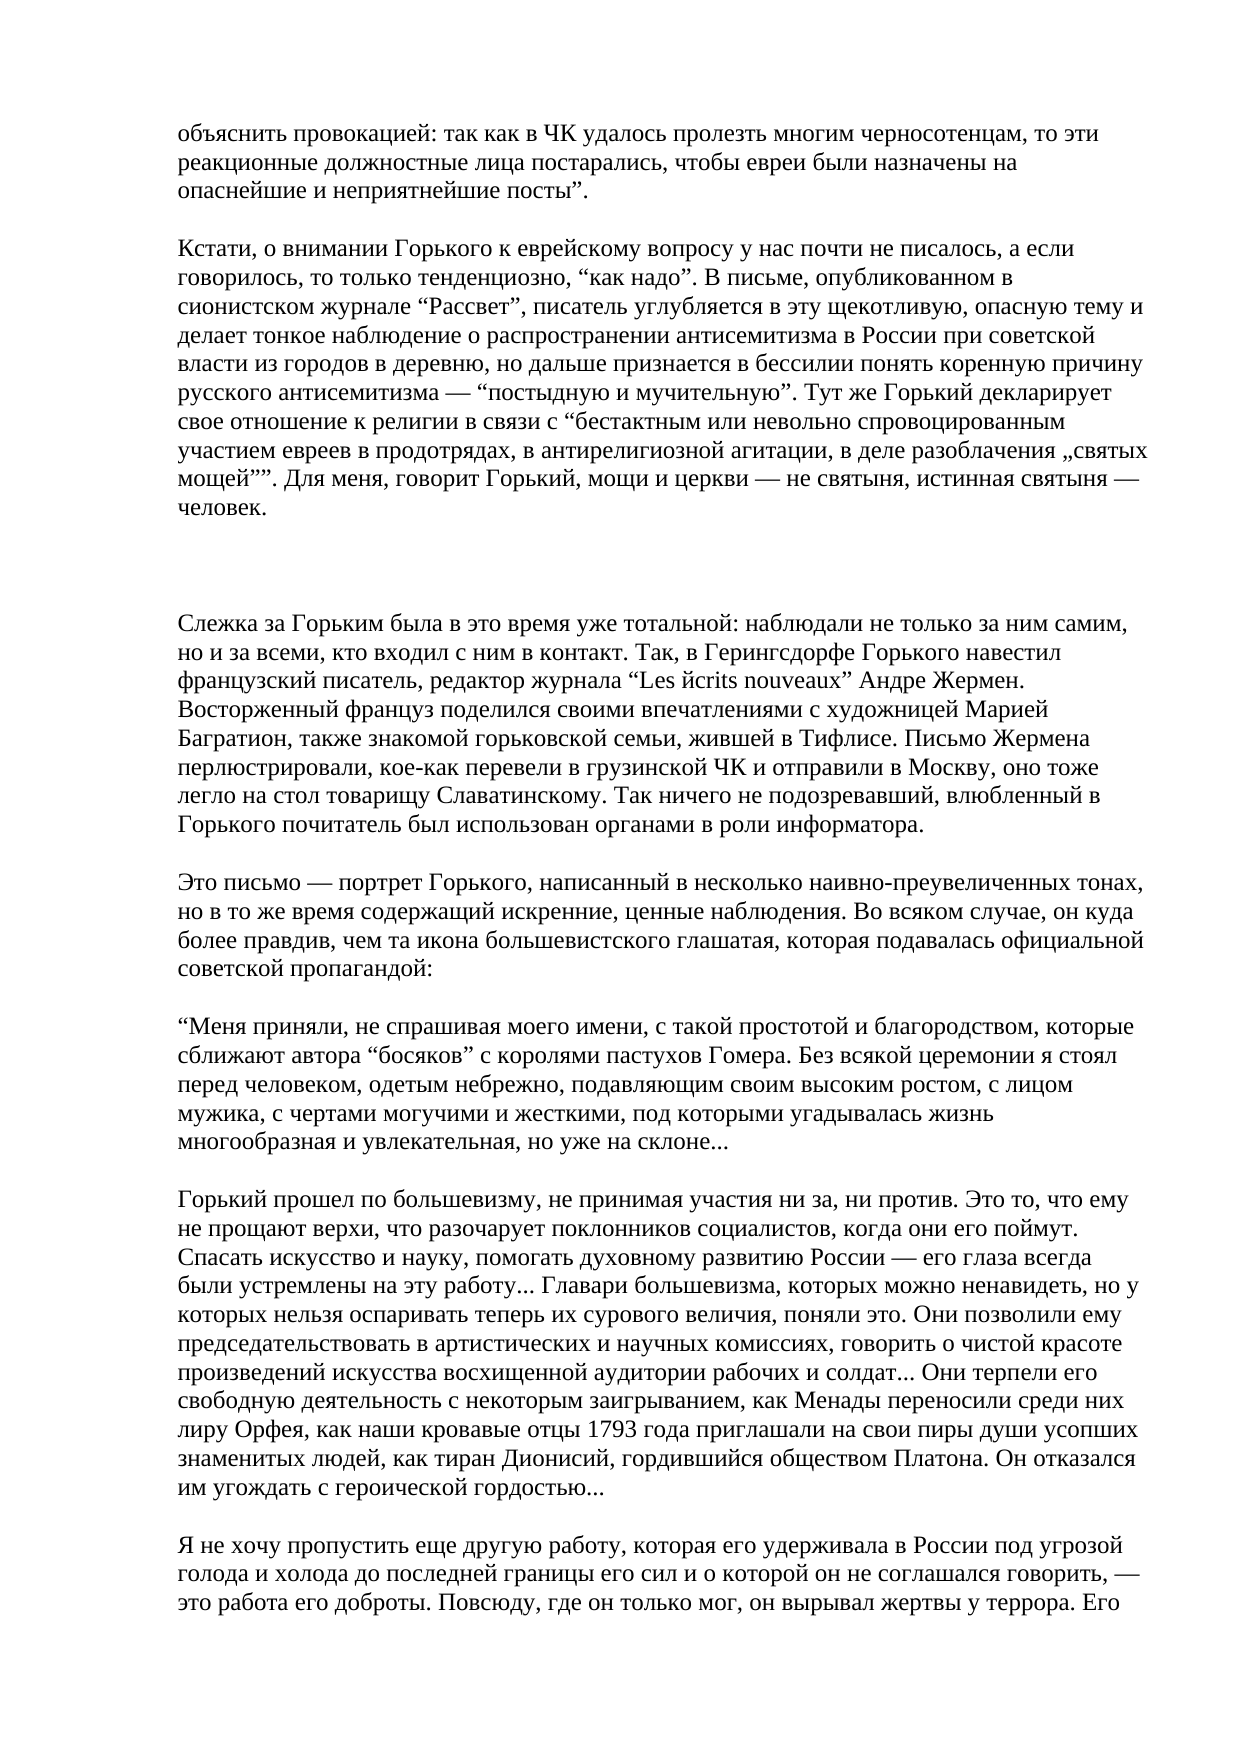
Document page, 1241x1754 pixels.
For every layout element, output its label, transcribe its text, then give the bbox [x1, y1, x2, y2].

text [177, 118, 1152, 204]
text “Меня приняли, не спрашивая моего имени, с такой простотой и благородством, которые сближают автора “босяков” с королями пастухов Гомера. Без всякой церемонии я стоял перед человеком, одетым небрежно, подавляющим своим высоким ростом, с лицом мужика, с чертами могучими и жесткими, под которыми угадывалась жизнь многообразная и увлекательная, но уже на склоне... [177, 1011, 1152, 1155]
text Слежка за Горьким была в это время уже тотальной: наблюдали не только за ним самим, но и за всеми, кто входил с ним в контакт. Так, в Герингсдорфе Горького навестил французский писатель, редактор журнала “Les йcrits nouveaux” Андре Жермен. Восторженный француз поделился своими впечатлениями с художницей Марией Багратион, также знакомой горьковской семьи, жившей в Тифлисе. Письмо Жермена перлюстрировали, кое-как перевели в грузинской ЧК и отправили в Москву, оно тоже легло на стол товарищу Славатинскому. Так ничего не подозревавший, влюбленный в Горького почитатель был использован органами в роли информатора. [177, 608, 1152, 838]
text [177, 1530, 1152, 1616]
text Горький прошел по большевизму, не принимая участия ни за, ни против. Это то, что ему не прощают верхи, что разочарует поклонников социалистов, когда они его поймут. Спасать искусство и науку, помогать духовному развитию России — его глаза всегда были устремлены на эту работу... Главари большевизма, которых можно ненавидеть, но у которых нельзя оспаривать теперь их сурового величия, поняли это. Они позволили ему председательствовать в артистических и научных комиссиях, говорить о чистой красоте произведений искусства восхищенной аудитории рабочих и солдат... Они терпели его свободную деятельность с некоторым заигрыванием, как Менады переносили среди них лиру Орфея, как наши кровавые отцы 1793 года приглашали на свои пиры души усопших знаменитых людей, как тиран Дионисий, гордившийся обществом Платона. Он отказался им угождать с героической гордостью... [177, 1184, 1152, 1501]
text Это письмо — портрет Горького, написанный в несколько наивно-преувеличенных тонах, но в то же время содержащий искренние, ценные наблюдения. Во всяком случае, он куда более правдив, чем та икона большевистского глашатая, которая подавалась официальной советской пропагандой: [177, 867, 1152, 982]
text Кстати, о внимании Горького к еврейскому вопросу у нас почти не писалось, а если говорилось, то только тенденциозно, “как надо”. В письме, опубликованном в сионистском журнале “Рассвет”, писатель углубляется в эту щекотливую, опасную тему и делает тонкое наблюдение о распространении антисемитизма в России при советской власти из городов в деревню, но дальше признается в бессилии понять коренную причину русского антисемитизма — “постыдную и мучительную”. Тут же Горький декларирует свое отношение к религии в связи с “бестактным или невольно спровоцированным участием евреев в продотрядах, в антирелигиозной агитации, в деле разоблачения „святых мощей””. Для меня, говорит Горький, мощи и церкви — не святыня, истинная святыня — человек. [177, 233, 1152, 521]
